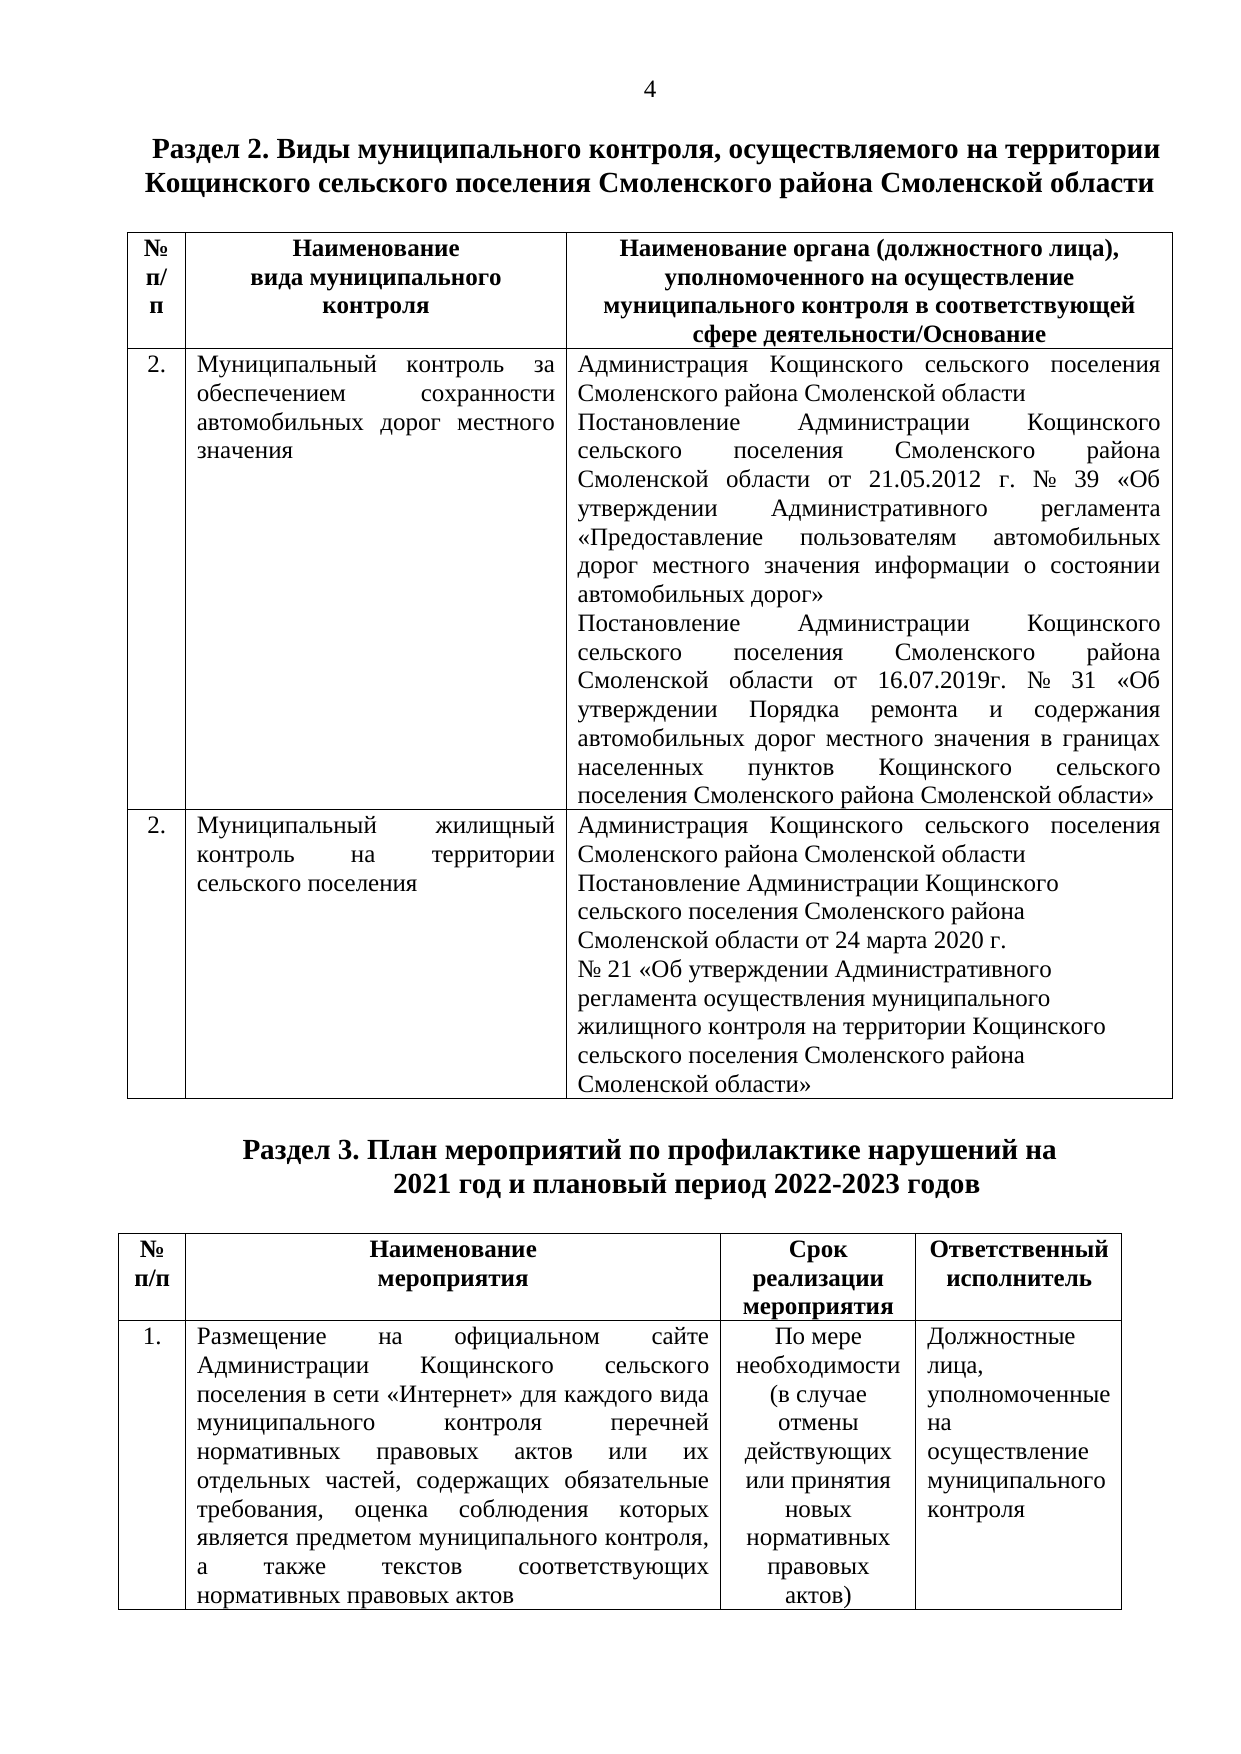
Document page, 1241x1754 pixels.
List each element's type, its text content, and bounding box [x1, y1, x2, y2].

table_header Ответственный исполнитель [916, 1234, 1121, 1320]
table_header № п/п [119, 1234, 185, 1320]
table_header Наименование органа (должностного лица), уполномоченного на осуществление муниципального контроля в соответствующей сфере деятельности/Основание [567, 233, 1172, 348]
table_cell 2. [128, 349, 185, 809]
text 2021 год и плановый период 2022-2023 годов [118, 1166, 1181, 1199]
text Раздел 2. Виды муниципального контроля, осуществляемого на территории Кощинского сельского поселения Смоленского района Смоленской области [118, 131, 1181, 198]
table_cell Размещение на официальном сайте Администрации Кощинского сельского поселения в сети «Интернет» для каждого вида муниципального контроля перечней нормативных правовых актов или их отдельных частей, содержащих обязательные требования, оценка соблюдения которых является предметом муниципального контроля, а также текстов соответствующих нормативных правовых актов [186, 1321, 720, 1609]
table_cell Муниципальный жилищный контроль на территории сельского поселения [186, 810, 566, 1098]
table_cell Муниципальный контроль за обеспечением сохранности автомобильных дорог местного значения [186, 349, 566, 809]
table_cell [916, 1321, 1121, 1609]
table_cell 2. [128, 810, 185, 1098]
table_cell Администрация Кощинского сельского поселения Смоленского района Смоленской области Постановление Администрации Кощинского сельского поселения Смоленского района Смоленской области от 21.05.2012 г. № 39 «Об утверждении Административного регламента «Предоставление пользователям автомобильных дорог местного значения информации о состоянии автомобильных дорог» Постановление Администрации Кощинского сельского поселения Смоленского района Смоленской области от 16.07.2019г. № 31 «Об утверждении Порядка ремонта и содержания автомобильных дорог местного значения в границах населенных пунктов Кощинского сельского поселения Смоленского района Смоленской области» [567, 349, 1172, 809]
table_cell Администрация Кощинского сельского поселения Смоленского района Смоленской области Постановление Администрации Кощинского сельского поселения Смоленского района Смоленской области от 24 марта 2020 г. № 21 «Об утверждении Административного регламента осуществления муниципального жилищного контроля на территории Кощинского сельского поселения Смоленского района Смоленской области» [567, 810, 1172, 1098]
table_header Срок реализации мероприятия [721, 1234, 915, 1320]
table_cell По мере необходимости (в случае отмены действующих или принятия новых нормативных правовых актов) [721, 1321, 915, 1609]
table_header № п/п [128, 233, 185, 348]
table_cell 1. [119, 1321, 185, 1609]
table_header Наименование мероприятия [186, 1234, 720, 1320]
table_header Наименование вида муниципального контроля [186, 233, 566, 348]
text Раздел 3. План мероприятий по профилактике нарушений на [118, 1132, 1181, 1166]
